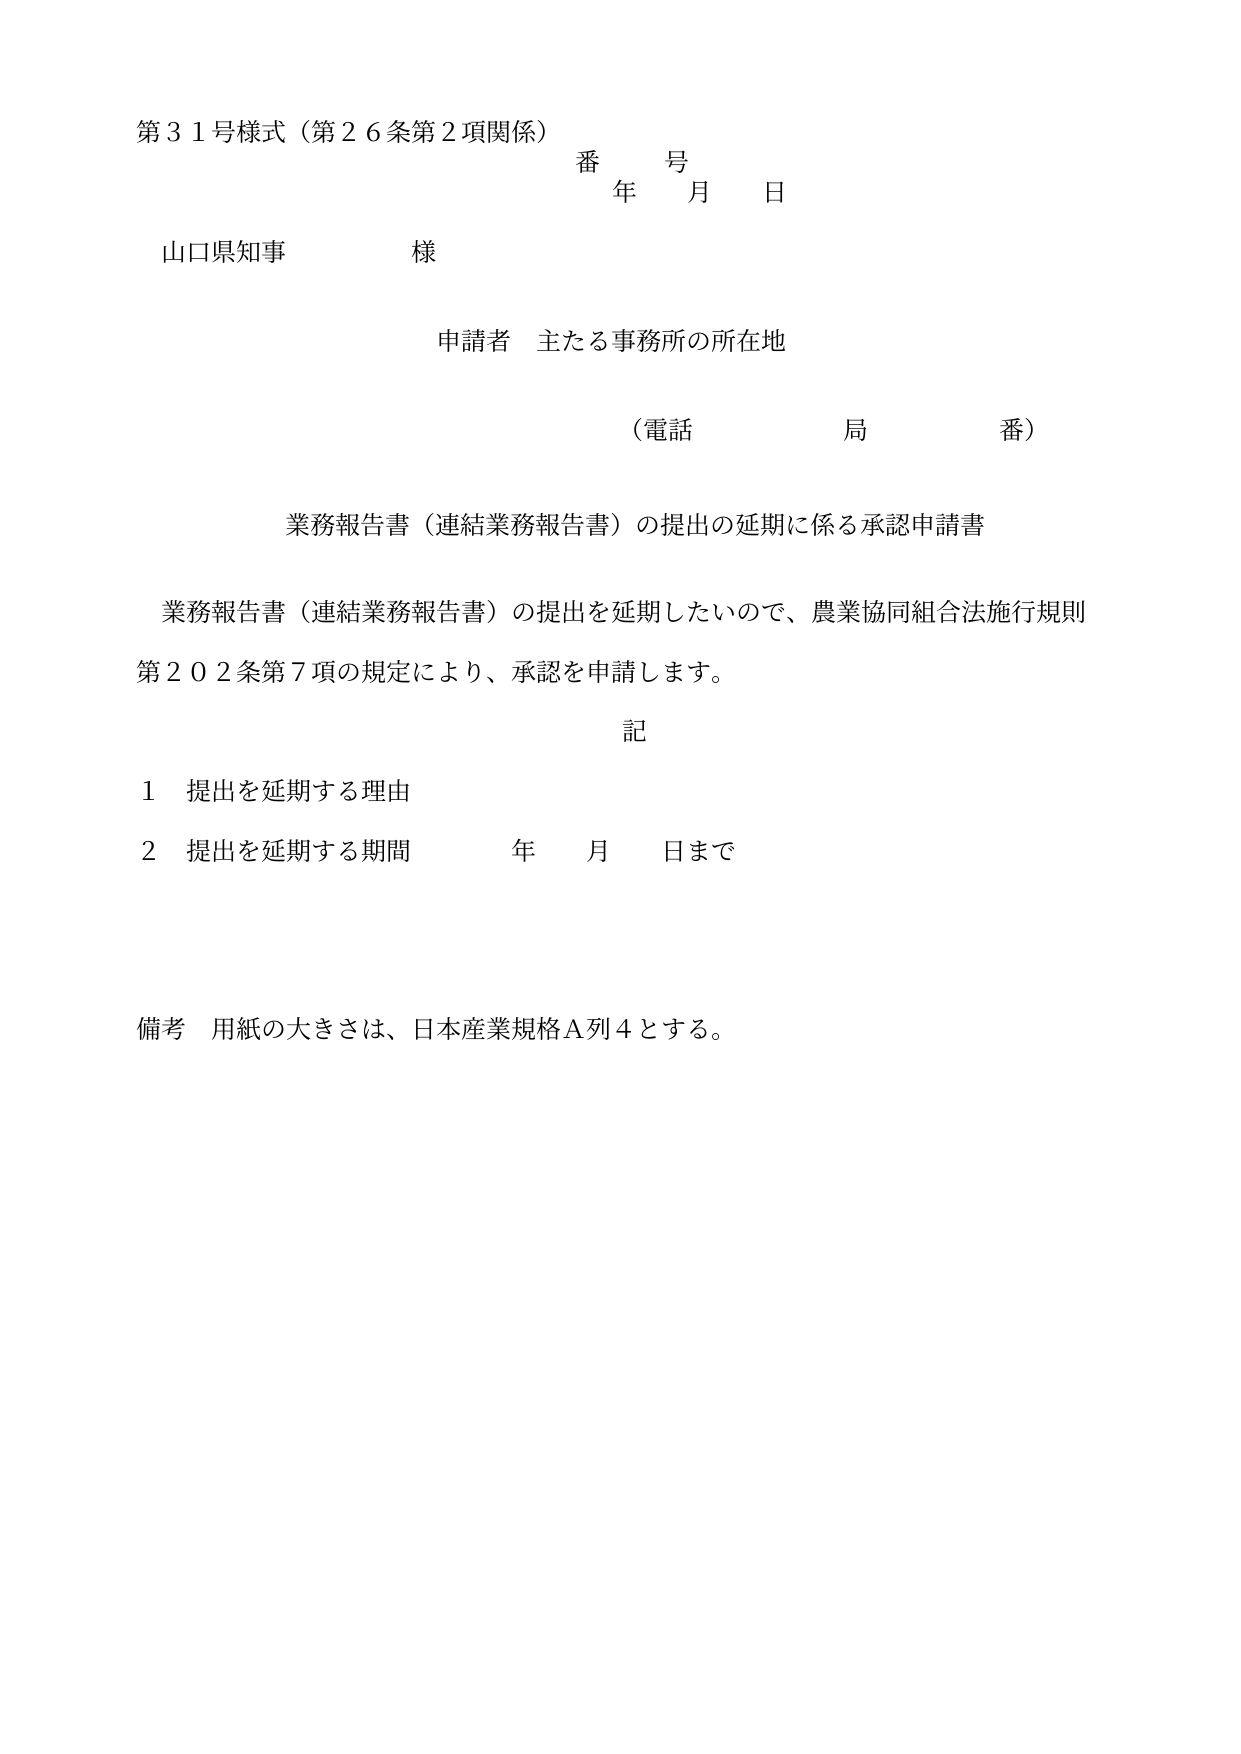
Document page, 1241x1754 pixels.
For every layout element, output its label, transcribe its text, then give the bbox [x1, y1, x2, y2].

text ２ 提出を延期する期間 年 月 日まで [136, 836, 1133, 866]
text 備考 用紙の大きさは、日本産業規格Ａ列４とする。 [136, 1015, 1133, 1045]
text 記 [136, 717, 1133, 747]
text （電話 局 番） [136, 416, 1133, 446]
text 番 号 [136, 148, 1133, 178]
text 山口県知事 様 [136, 237, 1133, 267]
text 第２０２条第７項の規定により、承認を申請します。 [136, 657, 1133, 687]
text 第３１号様式（第２６条第２項関係） [136, 118, 1133, 148]
text 業務報告書（連結業務報告書）の提出の延期に係る承認申請書 [136, 505, 1133, 541]
text １ 提出を延期する理由 [136, 777, 1133, 806]
text 申請者 主たる事務所の所在地 [136, 327, 1133, 356]
text 業務報告書（連結業務報告書）の提出を延期したいので、農業協同組合法施行規則 [136, 598, 1133, 628]
text 年 月 日 [136, 178, 1133, 207]
